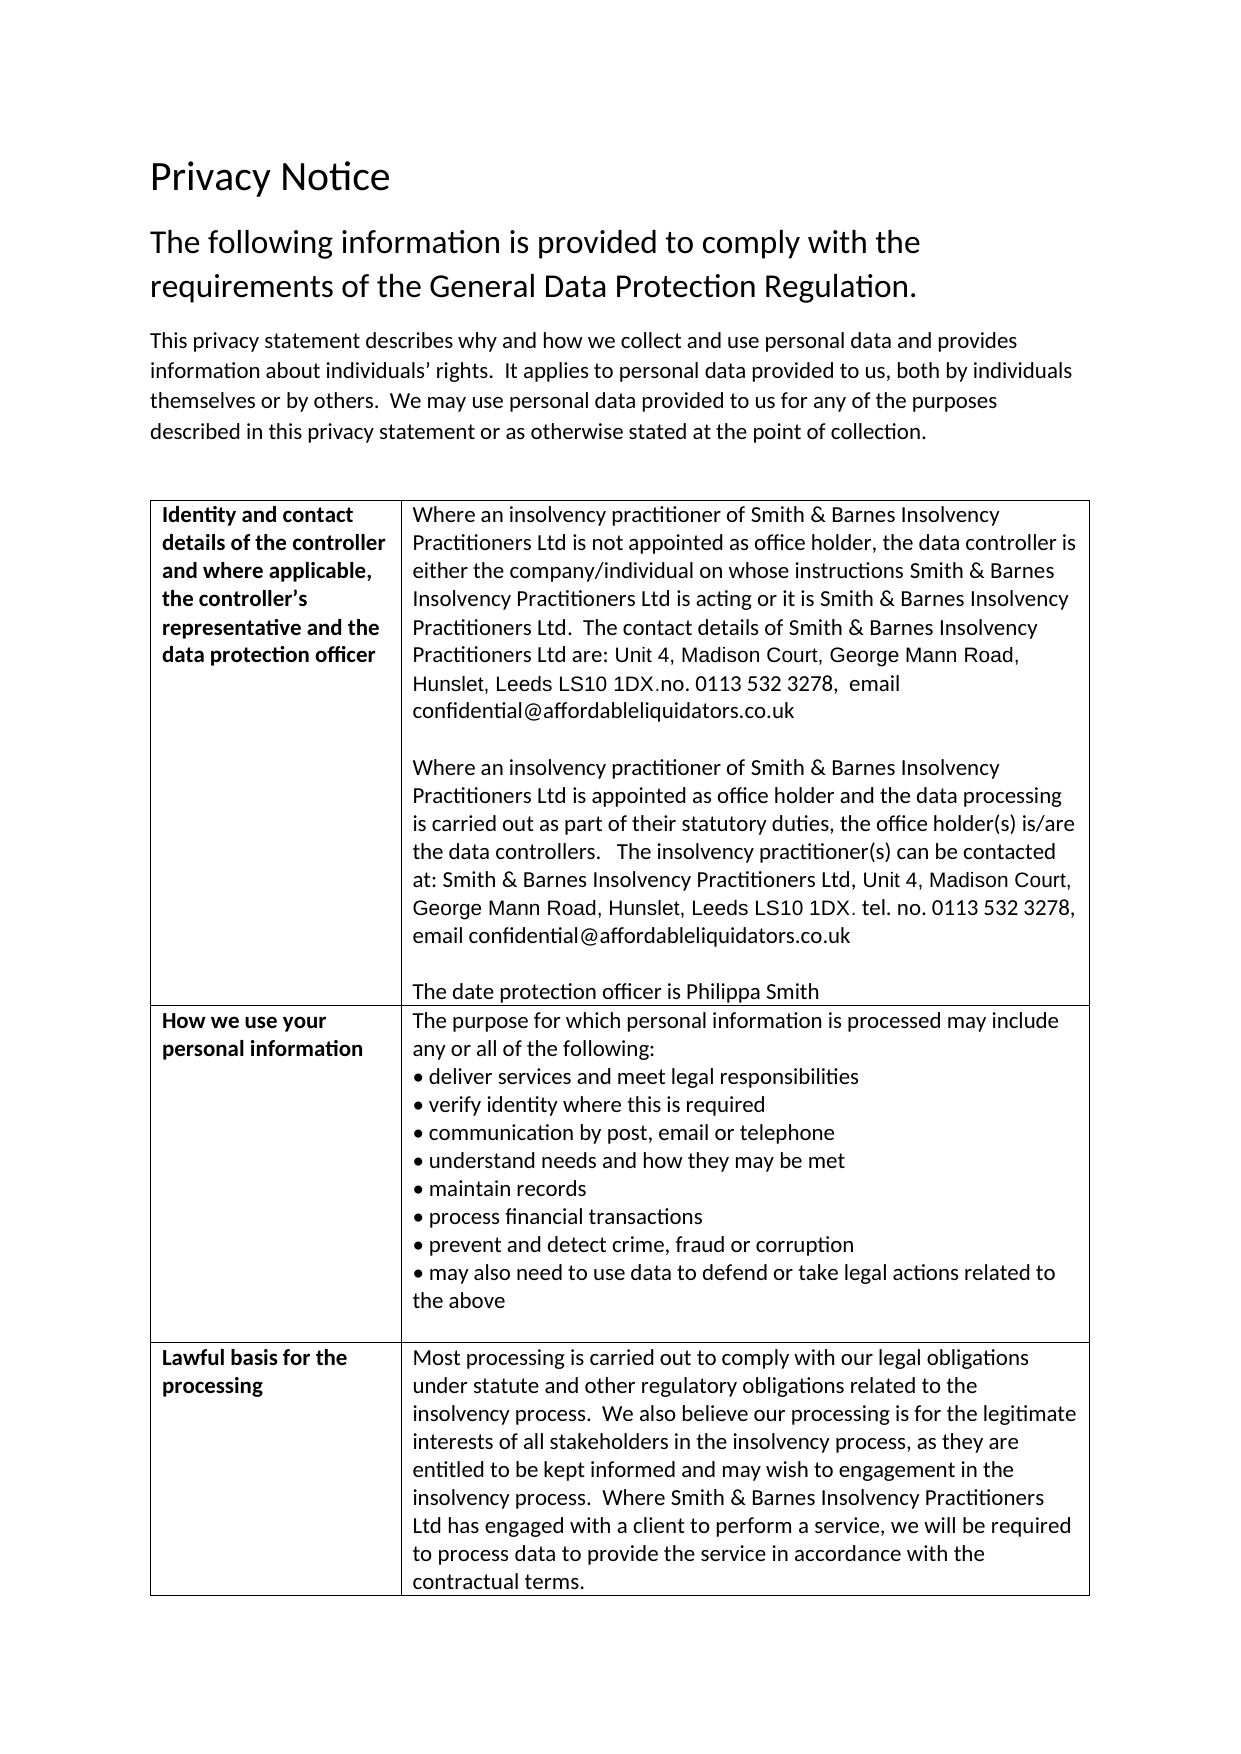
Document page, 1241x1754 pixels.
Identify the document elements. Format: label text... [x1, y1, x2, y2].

text Privacy Notice [150, 150, 1090, 201]
table_cell How we use your personal information [151, 1006, 401, 1342]
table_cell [402, 1343, 1089, 1595]
text This privacy statement describes why and how we collect and use personal data and provides information about individuals’ rights. It applies to personal data provided to us, both by individuals themselves or by others. We may use personal data provided to us for any of the purposes described in this privacy statement or as otherwise stated at the point of collection. [150, 326, 1090, 445]
table_cell The purpose for which personal information is processed may include any or all of the following: • deliver services and meet legal responsibilities • verify identity where this is required • communication by post, email or telephone • understand needs and how they may be met • maintain records • process financial transactions • prevent and detect crime, fraud or corruption • may also need to use data to defend or take legal actions related to the above [402, 1006, 1089, 1342]
table_header Identity and contact details of the controller and where applicable, the controller’s representative and the data protection officer [151, 501, 401, 1005]
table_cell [151, 1343, 401, 1595]
table_header Where an insolvency practitioner of Smith & Barnes Insolvency Practitioners Ltd is not appointed as office holder, the data controller is either the company/individual on whose instructions Smith & Barnes Insolvency Practitioners Ltd is acting or it is Smith & Barnes Insolvency Practitioners Ltd. The contact details of Smith & Barnes Insolvency Practitioners Ltd are: Unit 4, Madison Court, George Mann Road, Hunslet, Leeds LS10 1DX.no. 0113 532 3278, email confidential@affordableliquidators.co.uk Where an insolvency practitioner of Smith & Barnes Insolvency Practitioners Ltd is appointed as office holder and the data processing is carried out as part of their statutory duties, the office holder(s) is/are the data controllers. The insolvency practitioner(s) can be contacted at: Smith & Barnes Insolvency Practitioners Ltd, Unit 4, Madison Court, George Mann Road, Hunslet, Leeds LS10 1DX. tel. no. 0113 532 3278, email confidential@affordableliquidators.co.uk The date protection officer is Philippa Smith [402, 501, 1089, 1005]
text The following information is provided to comply with the requirements of the General Data Protection Regulation. [150, 222, 1090, 306]
